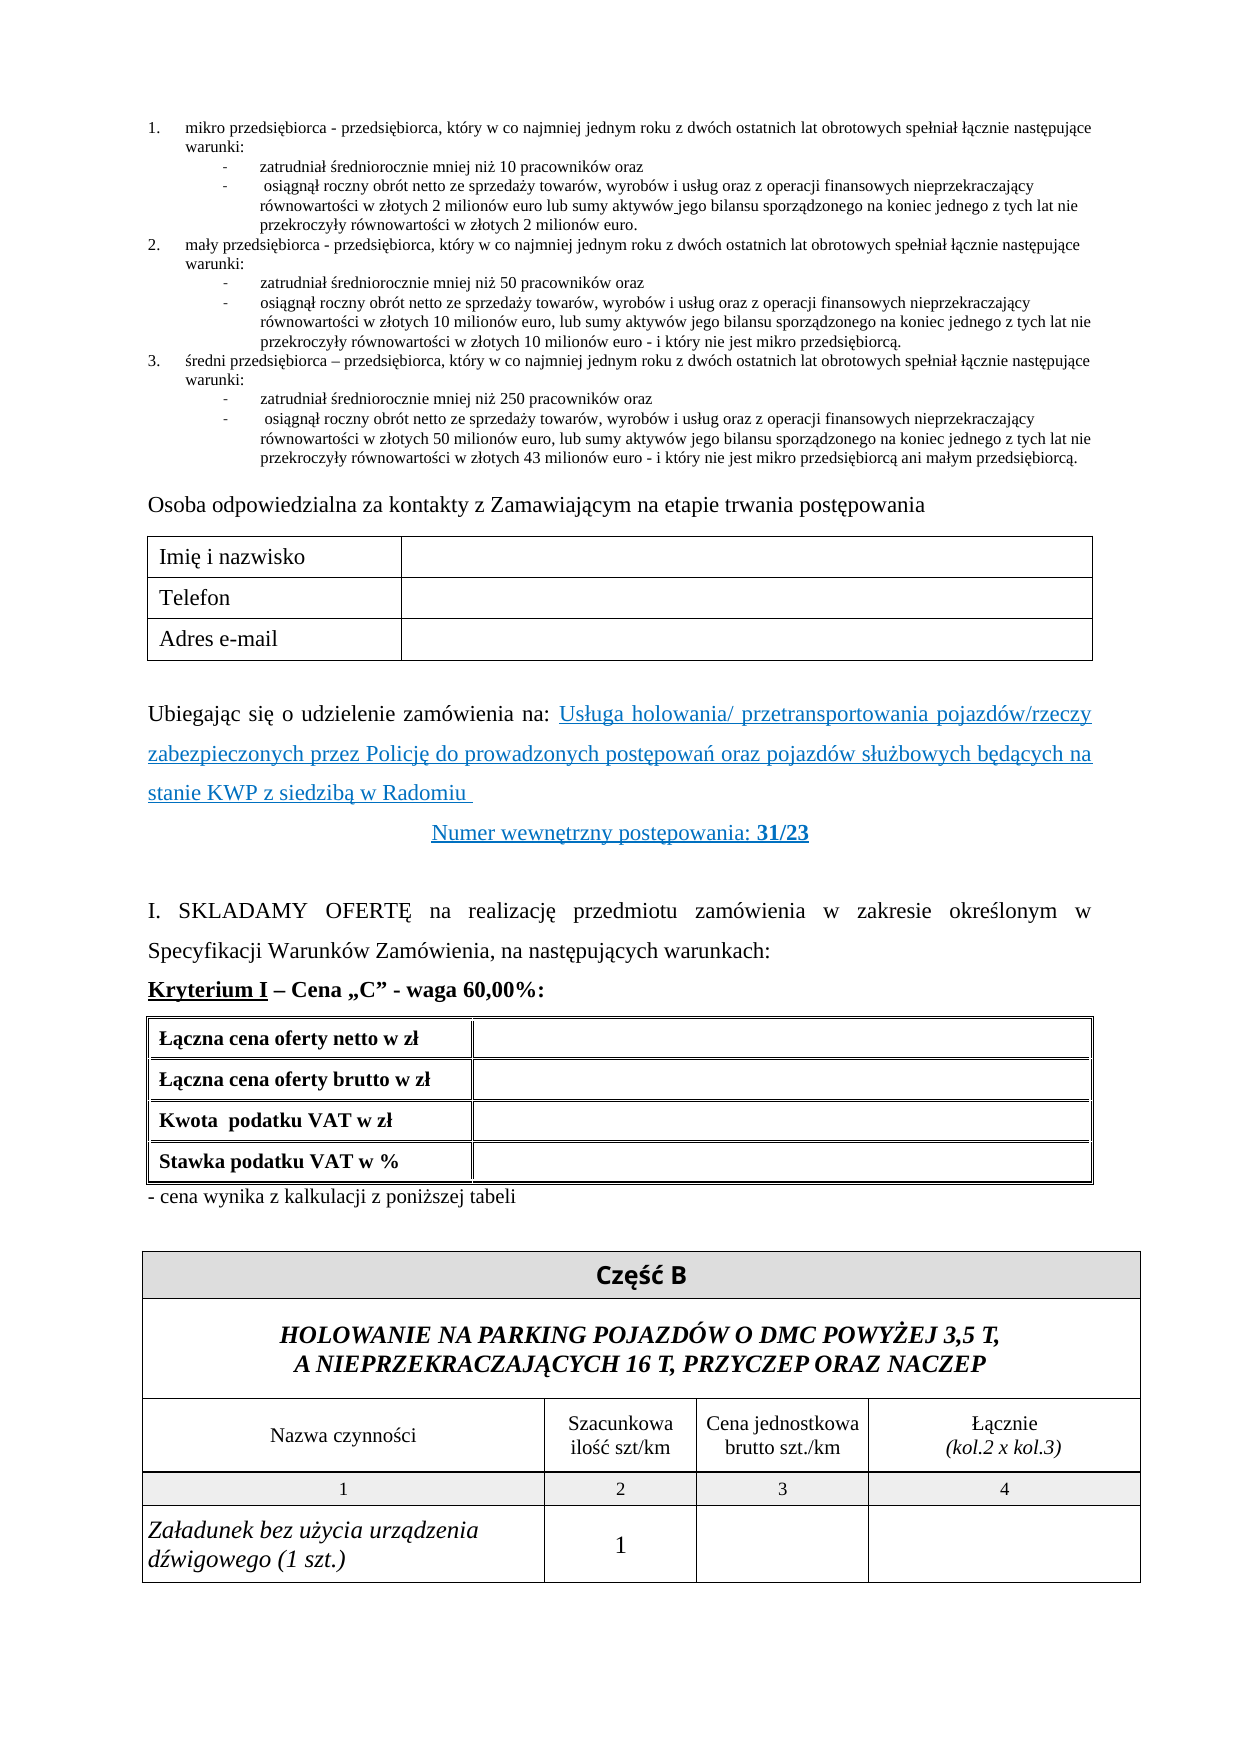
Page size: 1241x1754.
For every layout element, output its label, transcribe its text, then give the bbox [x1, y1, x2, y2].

table_cell HOLOWANIE NA PARKING POJAZDÓW O DMC POWYŻEJ 3,5 T, A NIEPRZEKRACZAJĄCYCH 16 T, PRZYCZEP ORAZ NACZEP [143, 1299, 1140, 1398]
table_cell [472, 1057, 1092, 1099]
table_cell Załadunek bez użycia urządzenia dźwigowego (1 szt.) [143, 1506, 544, 1582]
table_cell Kwota podatku VAT w zł [149, 1099, 471, 1140]
table_header Łączna cena oferty netto w zł [149, 1019, 472, 1057]
table_header Imię i nazwisko [148, 537, 401, 577]
list osiągnął roczny obrót netto ze sprzedaży towarów, wyrobów i usług oraz z operacji finansowych nieprzekraczający równowartości w złotych 2 milionów euro lub sumy aktywów jego bilansu sporządzonego na koniec jednego z tych lat nie przekroczyły równowartości w złotych 2 milionów euro. [222, 176, 1092, 234]
table_cell Telefon [148, 578, 401, 618]
table_header [472, 1019, 1091, 1057]
table_cell [472, 1140, 1092, 1181]
table_cell 1 [545, 1506, 696, 1582]
table_cell Łącznie (kol.2 x kol.3) [869, 1399, 1140, 1471]
list I. SKLADAMY OFERTĘ na realizację przedmiotu zamówienia w zakresie określonym w Specyfikacji Warunków Zamówienia, na następujących warunkach: [148, 897, 1092, 963]
list zatrudniał średniorocznie mniej niż 50 pracowników oraz [223, 273, 1092, 292]
table_cell 3 [697, 1473, 868, 1505]
list mały przedsiębiorca - przedsiębiorca, który w co najmniej jednym roku z dwóch ostatnich lat obrotowych spełniał łącznie następujące warunki: [148, 234, 1092, 273]
table_cell Łączna cena oferty brutto w zł [148, 1057, 472, 1099]
list osiągnął roczny obrót netto ze sprzedaży towarów, wyrobów i usług oraz z operacji finansowych nieprzekraczający równowartości w złotych 50 milionów euro, lub sumy aktywów jego bilansu sporządzonego na koniec jednego z tych lat nie przekroczyły równowartości w złotych 43 milionów euro - i który nie jest mikro przedsiębiorcą ani małym przedsiębiorcą. [223, 409, 1092, 467]
text Ubiegając się o udzielenie zamówienia na: Usługa holowania/ przetransportowania pojazdów/rzeczy zabezpieczonych przez Policję do prowadzonych postępowań oraz pojazdów służbowych będących na stanie KWP z siedzibą w Radomiu [148, 764, 1092, 805]
list zatrudniał średniorocznie mniej niż 10 pracowników oraz [222, 156, 1092, 176]
table_cell Stawka podatku VAT w % [148, 1140, 472, 1181]
table_header [402, 537, 1092, 577]
list średni przedsiębiorca – przedsiębiorca, który w co najmniej jednym roku z dwóch ostatnich lat obrotowych spełniał łącznie następujące warunki: [148, 351, 1092, 389]
table_cell Szacunkowa ilość szt/km [545, 1399, 696, 1471]
table_cell [402, 578, 1092, 618]
table_cell 2 [545, 1473, 696, 1505]
table_cell 4 [869, 1473, 1140, 1505]
table_cell [402, 619, 1092, 659]
text Osoba odpowiedzialna za kontakty z Zamawiającym na etapie trwania postępowania [148, 491, 1092, 517]
list osiągnął roczny obrót netto ze sprzedaży towarów, wyrobów i usług oraz z operacji finansowych nieprzekraczający równowartości w złotych 10 milionów euro, lub sumy aktywów jego bilansu sporządzonego na koniec jednego z tych lat nie przekroczyły równowartości w złotych 10 milionów euro - i który nie jest mikro przedsiębiorcą. [223, 292, 1092, 351]
list mikro przedsiębiorca - przedsiębiorca, który w co najmniej jednym roku z dwóch ostatnich lat obrotowych spełniał łącznie następujące warunki: [148, 118, 1092, 156]
table_cell Nazwa czynności [143, 1399, 544, 1471]
list zatrudniał średniorocznie mniej niż 250 pracowników oraz [223, 389, 1092, 409]
table_cell [697, 1506, 868, 1582]
text - cena wynika z kalkulacji z poniższej tabeli [148, 1185, 1092, 1208]
table_header Część B [143, 1252, 1140, 1298]
table_cell 1 [143, 1473, 544, 1505]
table_cell [869, 1506, 1140, 1582]
table_cell [474, 1099, 1091, 1140]
text Ubiegając się o udzielenie zamówienia na: Usługa holowania/ przetransportowania pojazdów/rzeczy zabezpieczonych przez Policję do prowadzonych postępowań oraz pojazdów służbowych będących na stanie KWP z siedzibą w Radomiu [148, 700, 1092, 763]
table_cell Cena jednostkowa brutto szt./km [697, 1399, 868, 1471]
table_cell Adres e-mail [148, 619, 401, 659]
text Kryterium I – Cena „C” - waga 60,00%: [148, 976, 1092, 1003]
text Numer wewnętrzny postępowania: 31/23 [148, 818, 1092, 845]
